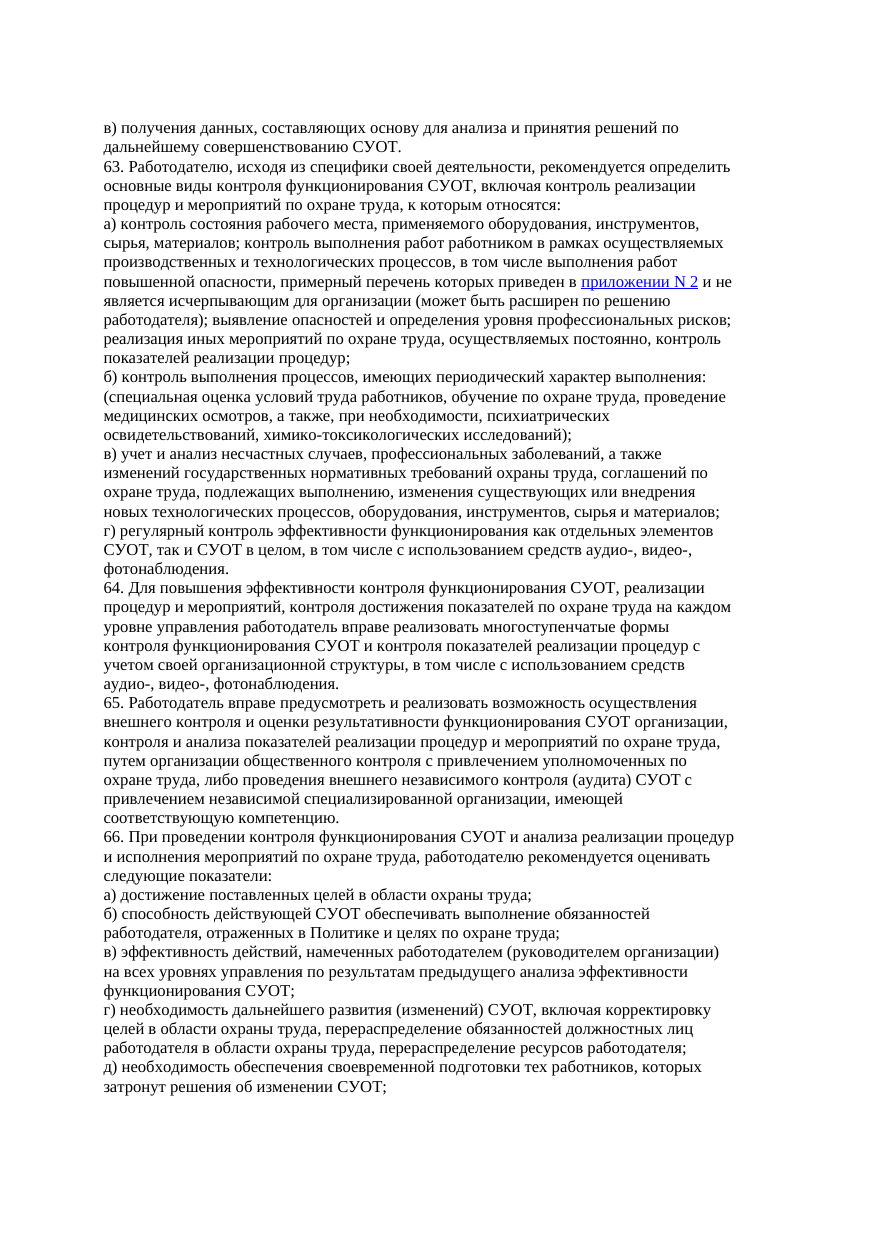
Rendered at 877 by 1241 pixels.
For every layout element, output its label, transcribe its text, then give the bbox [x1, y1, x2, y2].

text а) контроль состояния рабочего места, применяемого оборудования, инструментов, сырья, материалов; контроль выполнения работ работником в рамках осуществляемых производственных и технологических процессов, в том числе выполнения работ повышенной опасности, примерный перечень которых приведен в приложении N 2 и не является исчерпывающим для организации (может быть расширен по решению работодателя); выявление опасностей и определения уровня профессиональных рисков; реализация иных мероприятий по охране труда, осуществляемых постоянно, контроль показателей реализации процедур; [103, 214, 738, 367]
text д) необходимость обеспечения своевременной подготовки тех работников, которых затронут решения об изменении СУОТ; [103, 1057, 738, 1096]
text 65. Работодатель вправе предусмотреть и реализовать возможность осуществления внешнего контроля и оценки результативности функционирования СУОТ организации, контроля и анализа показателей реализации процедур и мероприятий по охране труда, путем организации общественного контроля с привлечением уполномоченных по охране труда, либо проведения внешнего независимого контроля (аудита) СУОТ с привлечением независимой специализированной организации, имеющей соответствующую компетенцию. [103, 693, 738, 827]
text 63. Работодателю, исходя из специфики своей деятельности, рекомендуется определить основные виды контроля функционирования СУОТ, включая контроль реализации процедур и мероприятий по охране труда, к которым относятся: [103, 156, 738, 214]
text в) получения данных, составляющих основу для анализа и принятия решений по дальнейшему совершенствованию СУОТ. [103, 118, 738, 156]
text г) необходимость дальнейшего развития (изменений) СУОТ, включая корректировку целей в области охраны труда, перераспределение обязанностей должностных лиц работодателя в области охраны труда, перераспределение ресурсов работодателя; [103, 1000, 738, 1057]
text г) регулярный контроль эффективности функционирования как отдельных элементов СУОТ, так и СУОТ в целом, в том числе с использованием средств аудио-, видео-, фотонаблюдения. [103, 521, 738, 578]
text а) достижение поставленных целей в области охраны труда; [103, 885, 738, 904]
text 64. Для повышения эффективности контроля функционирования СУОТ, реализации процедур и мероприятий, контроля достижения показателей по охране труда на каждом уровне управления работодатель вправе реализовать многоступенчатые формы контроля функционирования СУОТ и контроля показателей реализации процедур с учетом своей организационной структуры, в том числе с использованием средств аудио-, видео-, фотонаблюдения. [103, 578, 738, 693]
text в) учет и анализ несчастных случаев, профессиональных заболеваний, а также изменений государственных нормативных требований охраны труда, соглашений по охране труда, подлежащих выполнению, изменения существующих или внедрения новых технологических процессов, оборудования, инструментов, сырья и материалов; [103, 444, 738, 521]
text 66. При проведении контроля функционирования СУОТ и анализа реализации процедур и исполнения мероприятий по охране труда, работодателю рекомендуется оценивать следующие показатели: [103, 827, 738, 885]
text в) эффективность действий, намеченных работодателем (руководителем организации) на всех уровнях управления по результатам предыдущего анализа эффективности функционирования СУОТ; [103, 942, 738, 1000]
text б) способность действующей СУОТ обеспечивать выполнение обязанностей работодателя, отраженных в Политике и целях по охране труда; [103, 904, 738, 942]
text б) контроль выполнения процессов, имеющих периодический характер выполнения: (специальная оценка условий труда работников, обучение по охране труда, проведение медицинских осмотров, а также, при необходимости, психиатрических освидетельствований, химико-токсикологических исследований); [103, 367, 738, 444]
